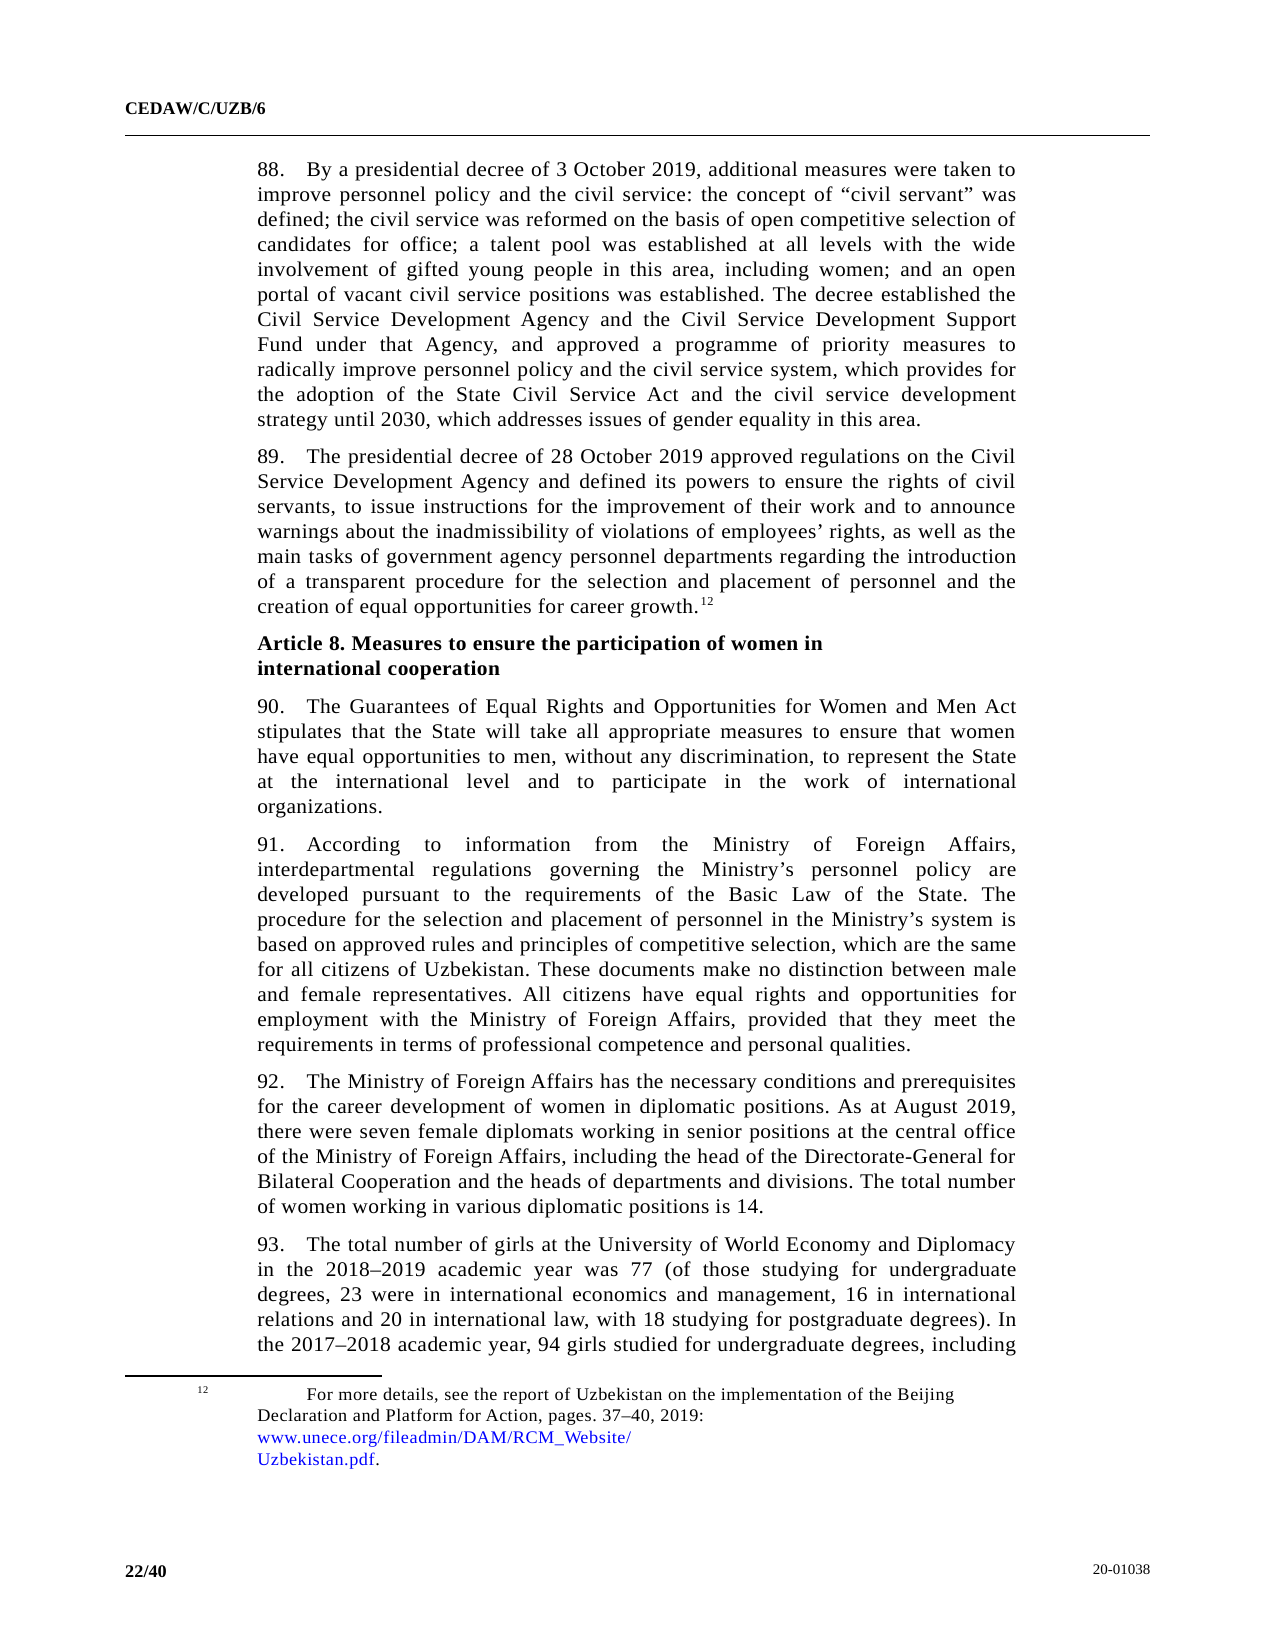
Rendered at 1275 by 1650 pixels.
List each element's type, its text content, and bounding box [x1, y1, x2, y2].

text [257, 1231, 1018, 1356]
text 88. By a presidential decree of 3 October 2019, additional measures were taken to improve personnel policy and the civil service: the concept of “civil servant” was defined; the civil service was reformed on the basis of open competitive selection of candidates for office; a talent pool was established at all levels with the wide involvement of gifted young people in this area, including women; and an open portal of vacant civil service positions was established. The decree established the Civil Service Development Agency and the Civil Service Development Support Fund under that Agency, and approved a programme of priority measures to radically improve personnel policy and the civil service system, which provides for the adoption of the State Civil Service Act and the civil service development strategy until 2030, which addresses issues of gender equality in this area. [257, 156, 1018, 431]
text 92. The Ministry of Foreign Affairs has the necessary conditions and prerequisites for the career development of women in diplomatic positions. As at August 2019, there were seven female diplomats working in senior positions at the central office of the Ministry of Foreign Affairs, including the head of the Directorate-General for Bilateral Cooperation and the heads of departments and divisions. The total number of women working in various diplomatic positions is 14. [257, 1068, 1018, 1218]
text Article 8. Measures to ensure the participation of women in international cooperation [125, 631, 1019, 681]
text 89. The presidential decree of 28 October 2019 approved regulations on the Civil Service Development Agency and defined its powers to ensure the rights of civil servants, to issue instructions for the improvement of their work and to announce warnings about the inadmissibility of violations of employees’ rights, as well as the main tasks of government agency personnel departments regarding the introduction of a transparent procedure for the selection and placement of personnel and the creation of equal opportunities for career growth. [257, 443, 1018, 618]
text 90. The Guarantees of Equal Rights and Opportunities for Women and Men Act stipulates that the State will take all appropriate measures to ensure that women have equal opportunities to men, without any discrimination, to represent the State at the international level and to participate in the work of international organizations. [257, 693, 1018, 818]
text 91. According to information from the Ministry of Foreign Affairs, interdepartmental regulations governing the Ministry’s personnel policy are developed pursuant to the requirements of the Basic Law of the State. The procedure for the selection and placement of personnel in the Ministry’s system is based on approved rules and principles of competitive selection, which are the same for all citizens of Uzbekistan. These documents make no distinction between male and female representatives. All citizens have equal rights and opportunities for employment with the Ministry of Foreign Affairs, provided that they meet the requirements in terms of professional competence and personal qualities. [257, 831, 1018, 1056]
